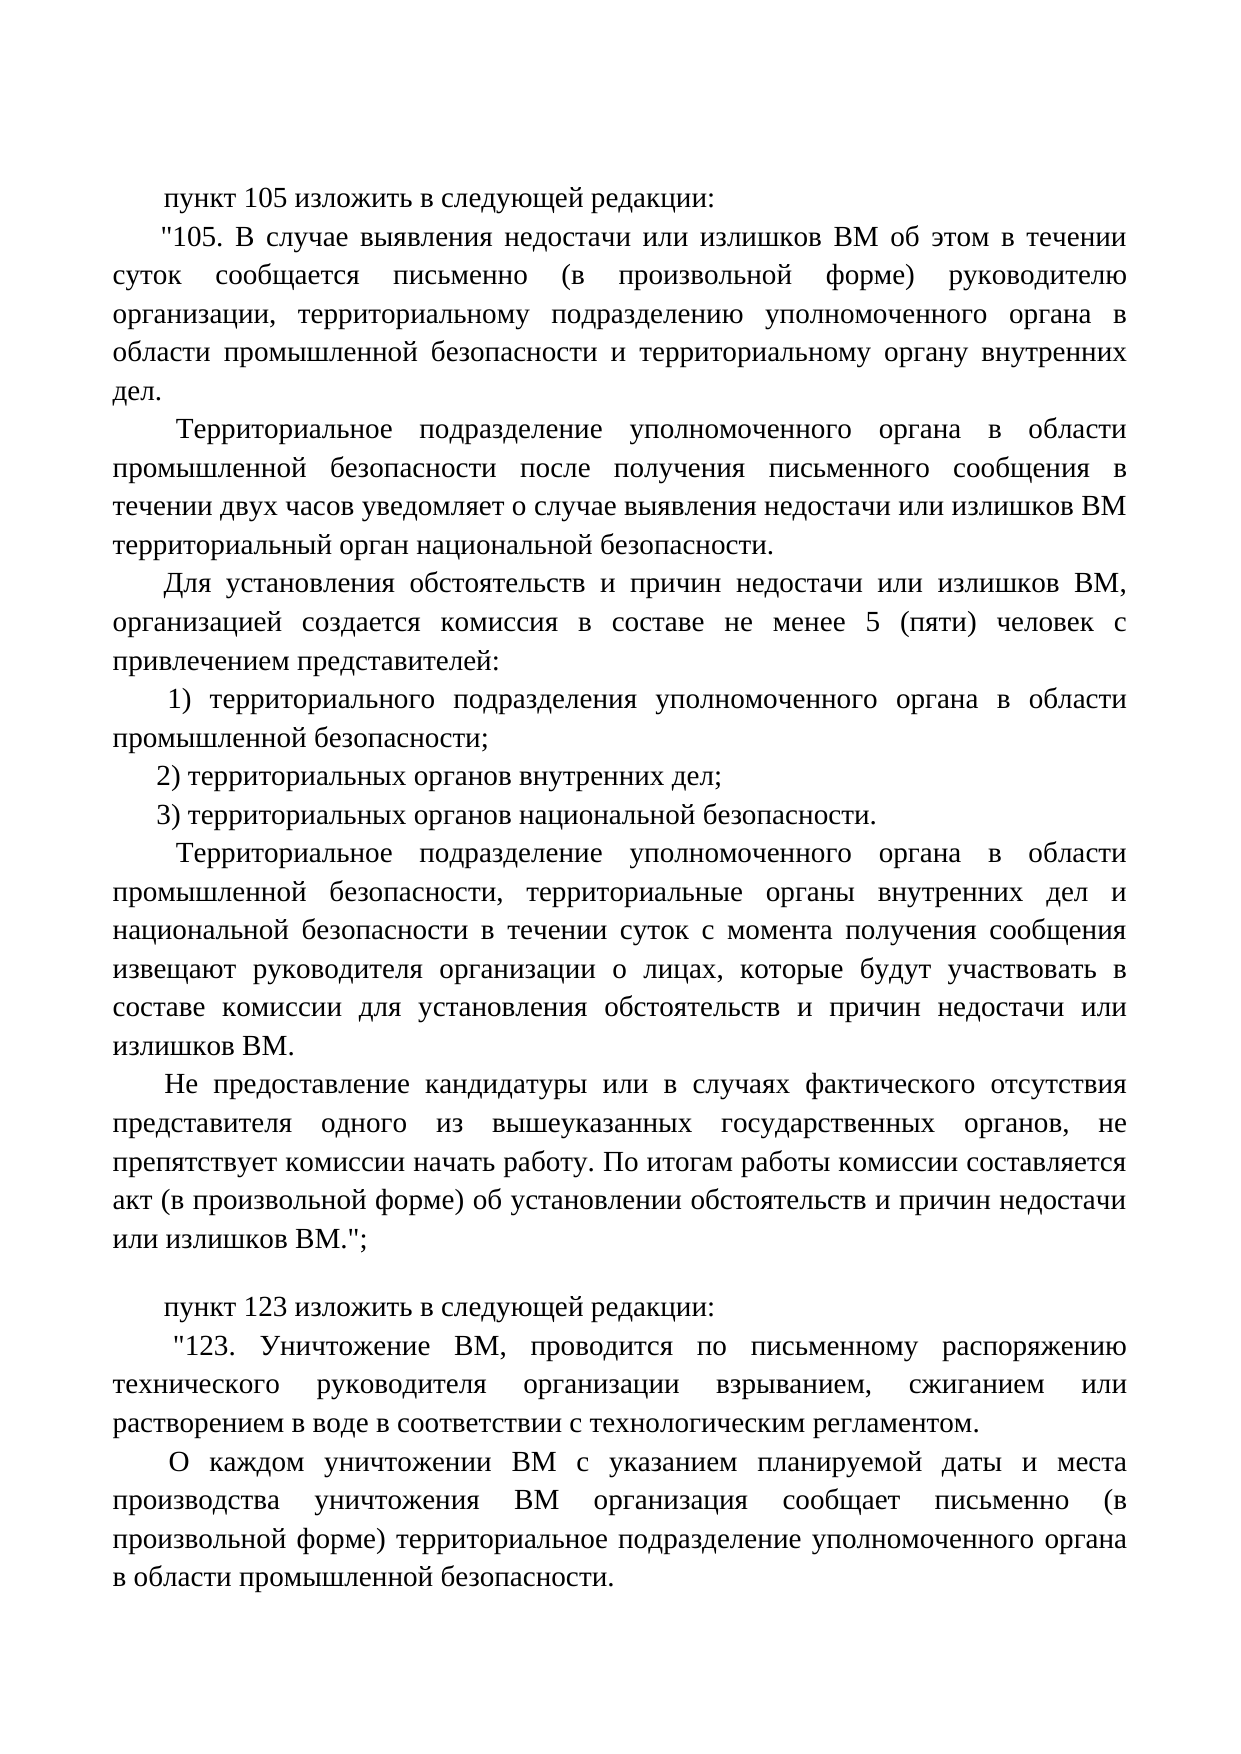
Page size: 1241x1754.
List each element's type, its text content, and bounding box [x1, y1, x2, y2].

text пункт 105 изложить в следующей редакции: [112, 180, 1128, 214]
text 1) территориального подразделения уполномоченного органа в области промышленной безопасности; [112, 681, 1128, 753]
text О каждом уничтожении ВМ с указанием планируемой даты и места производства уничтожения ВМ организация сообщает письменно (в произвольной форме) территориальное подразделение уполномоченного органа в области промышленной безопасности. [112, 1444, 1128, 1593]
text Не предоставление кандидатуры или в случаях фактического отсутствия представителя одного из вышеуказанных государственных органов, не препятствует комиссии начать работу. По итогам работы комиссии составляется акт (в произвольной форме) об установлении обстоятельств и причин недостачи или излишков ВМ."; [112, 1067, 1128, 1254]
text "105. В случае выявления недостачи или излишков ВМ об этом в течении суток сообщается письменно (в произвольной форме) руководителю организации, территориальному подразделению уполномоченного органа в области промышленной безопасности и территориальному органу внутренних дел. [112, 219, 1128, 406]
text 2) территориальных органов внутренних дел; [112, 758, 1128, 792]
text Для установления обстоятельств и причин недостачи или излишков ВМ, организацией создается комиссия в составе не менее 5 (пяти) человек с привлечением представителей: [112, 566, 1128, 676]
text Территориальное подразделение уполномоченного органа в области промышленной безопасности после получения письменного сообщения в течении двух часов уведомляет о случае выявления недостачи или излишков ВМ территориальный орган национальной безопасности. [112, 411, 1128, 561]
text Территориальное подразделение уполномоченного органа в области промышленной безопасности, территориальные органы внутренних дел и национальной безопасности в течении суток с момента получения сообщения извещают руководителя организации о лицах, которые будут участвовать в составе комиссии для установления обстоятельств и причин недостачи или излишков ВМ. [112, 835, 1128, 1062]
text 3) территориальных органов национальной безопасности. [112, 797, 1128, 830]
text пункт 123 изложить в следующей редакции: [112, 1289, 1128, 1323]
text "123. Уничтожение ВМ, проводится по письменному распоряжению технического руководителя организации взрыванием, сжиганием или растворением в воде в соответствии с технологическим регламентом. [112, 1328, 1128, 1439]
